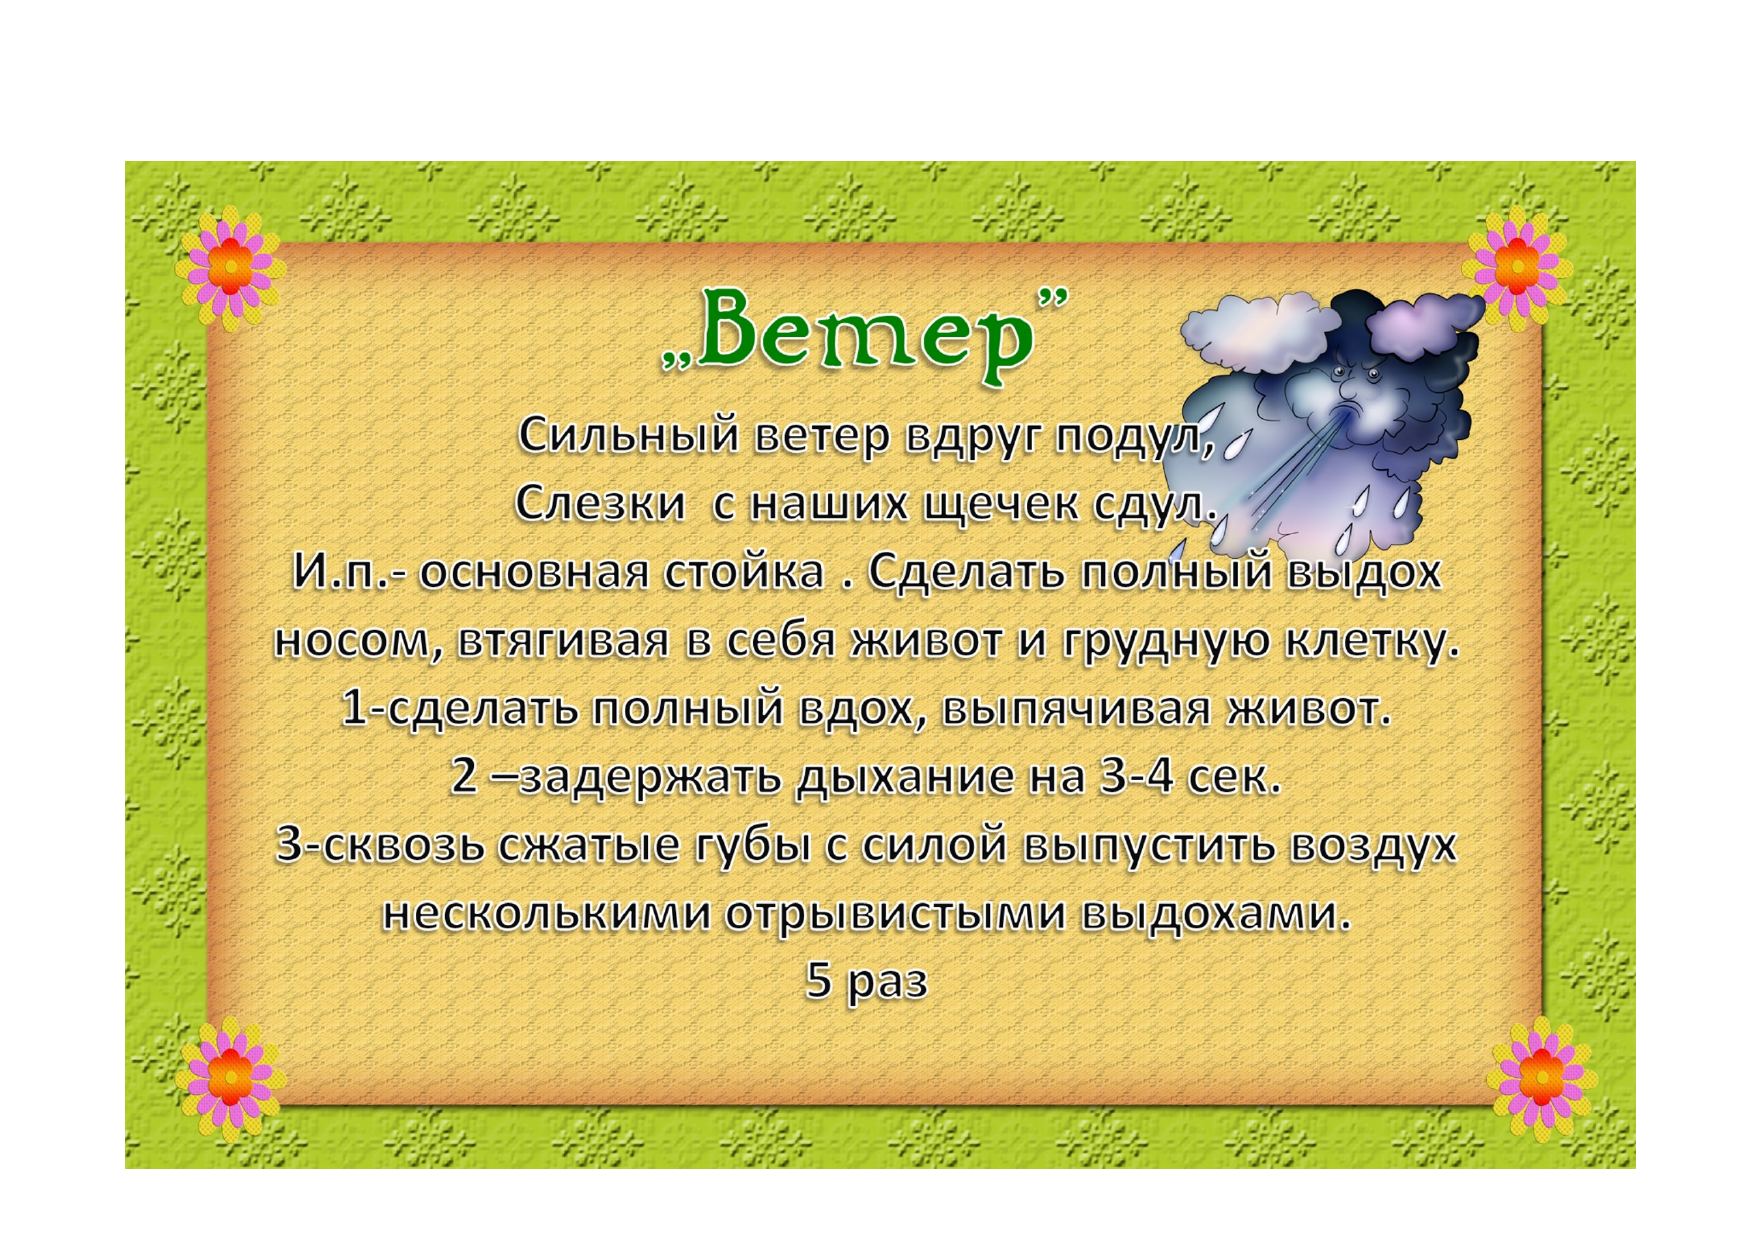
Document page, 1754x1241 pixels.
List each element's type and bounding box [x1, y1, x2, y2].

picture [125, 161, 1636, 1169]
